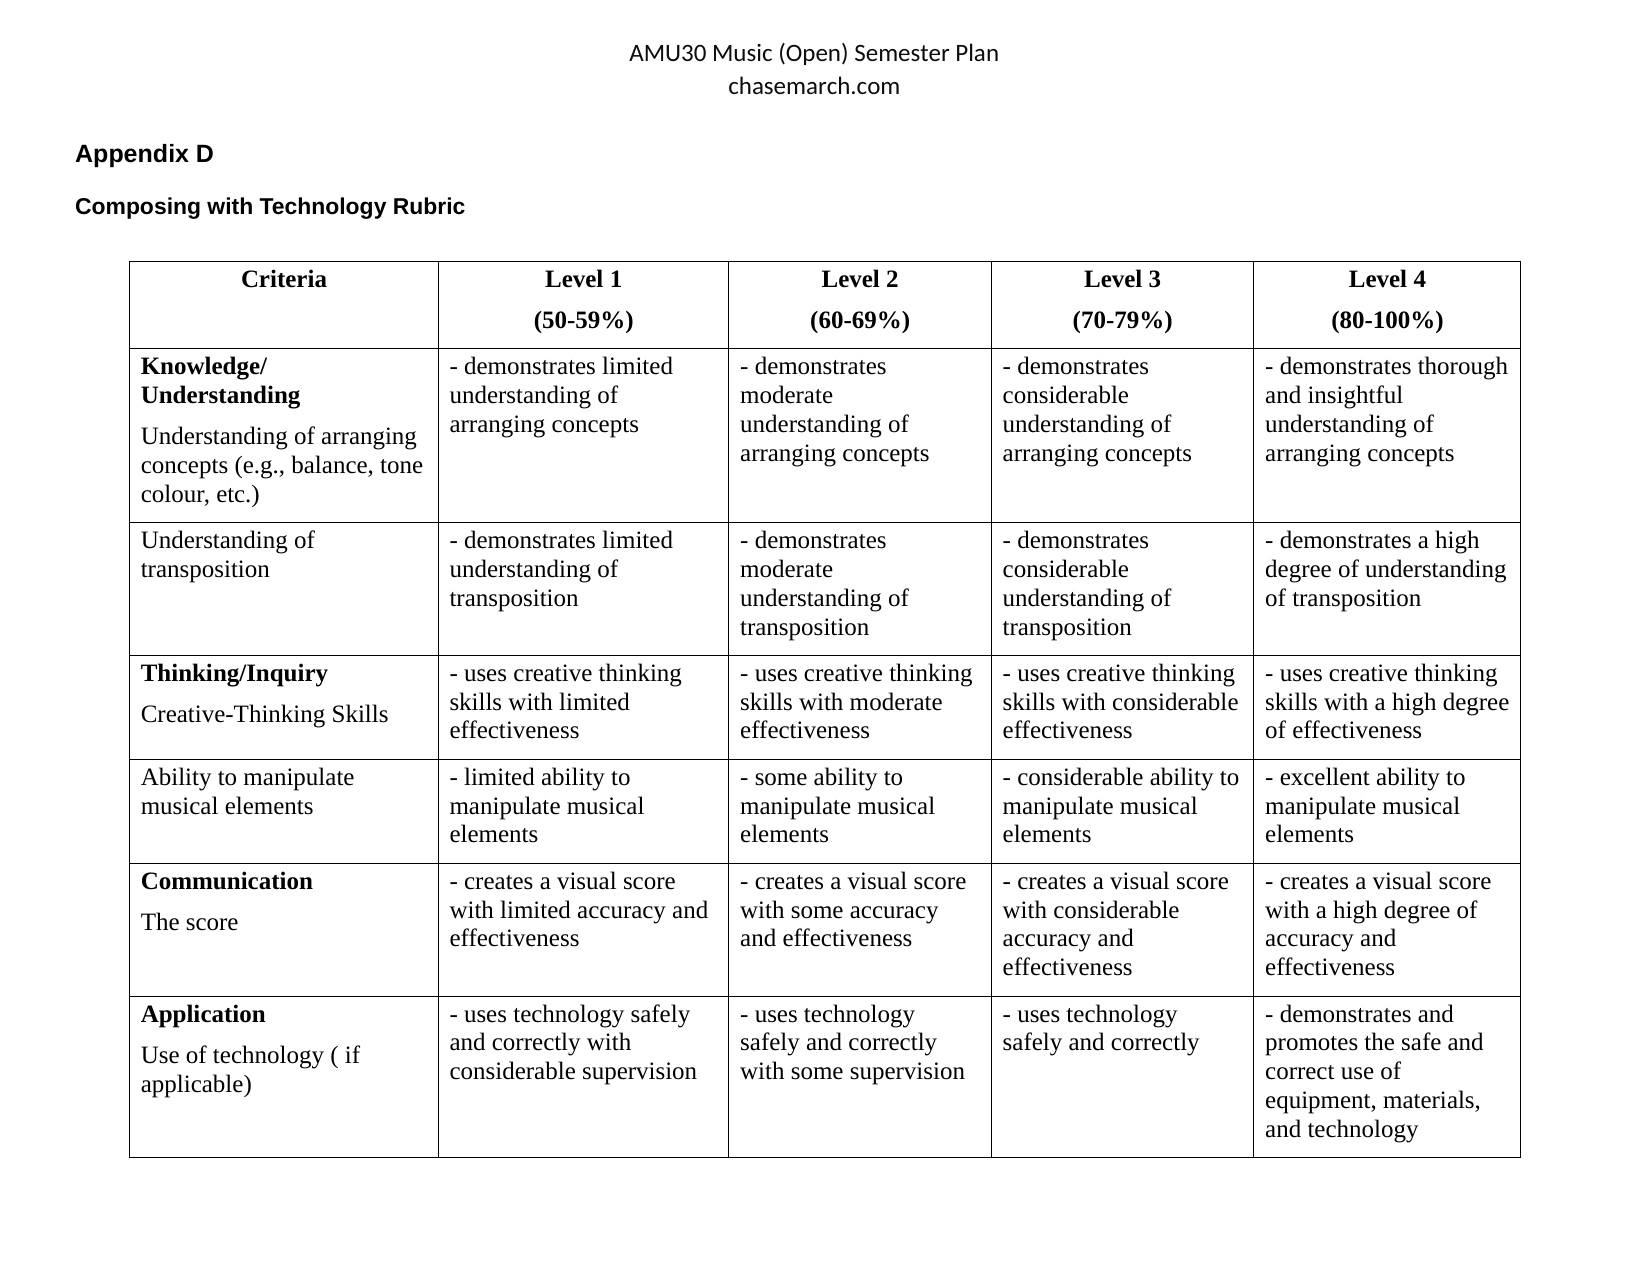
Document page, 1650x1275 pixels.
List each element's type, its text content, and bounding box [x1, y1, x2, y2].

table_cell - demonstrates moderate understanding of transposition [729, 523, 991, 655]
table_cell - demonstrates a high degree of understanding of transposition [1254, 523, 1520, 655]
table_header Level 1 (50-59%) [439, 262, 728, 348]
table_cell Thinking/Inquiry Creative-Thinking Skills [130, 656, 438, 759]
table_cell Communication The score [130, 864, 438, 996]
table_cell - considerable ability to manipulate musical elements [992, 760, 1253, 863]
table_header Level 4 (80-100%) [1254, 262, 1520, 348]
table_cell - uses creative thinking skills with a high degree of effectiveness [1254, 656, 1520, 759]
table_cell - some ability to manipulate musical elements [729, 760, 991, 863]
table_cell - limited ability to manipulate musical elements [439, 760, 728, 863]
table_cell - demonstrates limited understanding of arranging concepts [439, 349, 728, 522]
table_header Criteria [130, 262, 438, 348]
table_cell - excellent ability to manipulate musical elements [1254, 760, 1520, 863]
subtitle Appendix D [75, 139, 1575, 168]
table_cell - demonstrates considerable understanding of arranging concepts [992, 349, 1253, 522]
table_cell - demonstrates limited understanding of transposition [439, 523, 728, 655]
table_cell - uses creative thinking skills with limited effectiveness [439, 656, 728, 759]
table_cell - uses technology safely and correctly [992, 997, 1253, 1157]
table_cell Ability to manipulate musical elements [130, 760, 438, 863]
table_cell Understanding of transposition [130, 523, 438, 655]
table_cell - uses technology safely and correctly with some supervision [729, 997, 991, 1157]
table_cell - uses technology safely and correctly with considerable supervision [439, 997, 728, 1157]
table_cell - creates a visual score with considerable accuracy and effectiveness [992, 864, 1253, 996]
table_cell - demonstrates moderate understanding of arranging concepts [729, 349, 991, 522]
table_cell - demonstrates considerable understanding of transposition [992, 523, 1253, 655]
table_cell - demonstrates thorough and insightful understanding of arranging concepts [1254, 349, 1520, 522]
table_cell - uses creative thinking skills with moderate effectiveness [729, 656, 991, 759]
subtitle Composing with Technology Rubric [75, 193, 1575, 219]
table_header Level 2 (60-69%) [729, 262, 991, 348]
table_cell - creates a visual score with some accuracy and effectiveness [729, 864, 991, 996]
table_cell Application Use of technology ( if applicable) [130, 997, 438, 1157]
table_cell - creates a visual score with limited accuracy and effectiveness [439, 864, 728, 996]
table_cell - creates a visual score with a high degree of accuracy and effectiveness [1254, 864, 1520, 996]
table_cell Knowledge/ Understanding Understanding of arranging concepts (e.g., balance, tone colour, etc.) [130, 349, 438, 522]
table_cell - uses creative thinking skills with considerable effectiveness [992, 656, 1253, 759]
table_cell - demonstrates and promotes the safe and correct use of equipment, materials, and technology [1254, 997, 1520, 1157]
table_header Level 3 (70-79%) [992, 262, 1253, 348]
